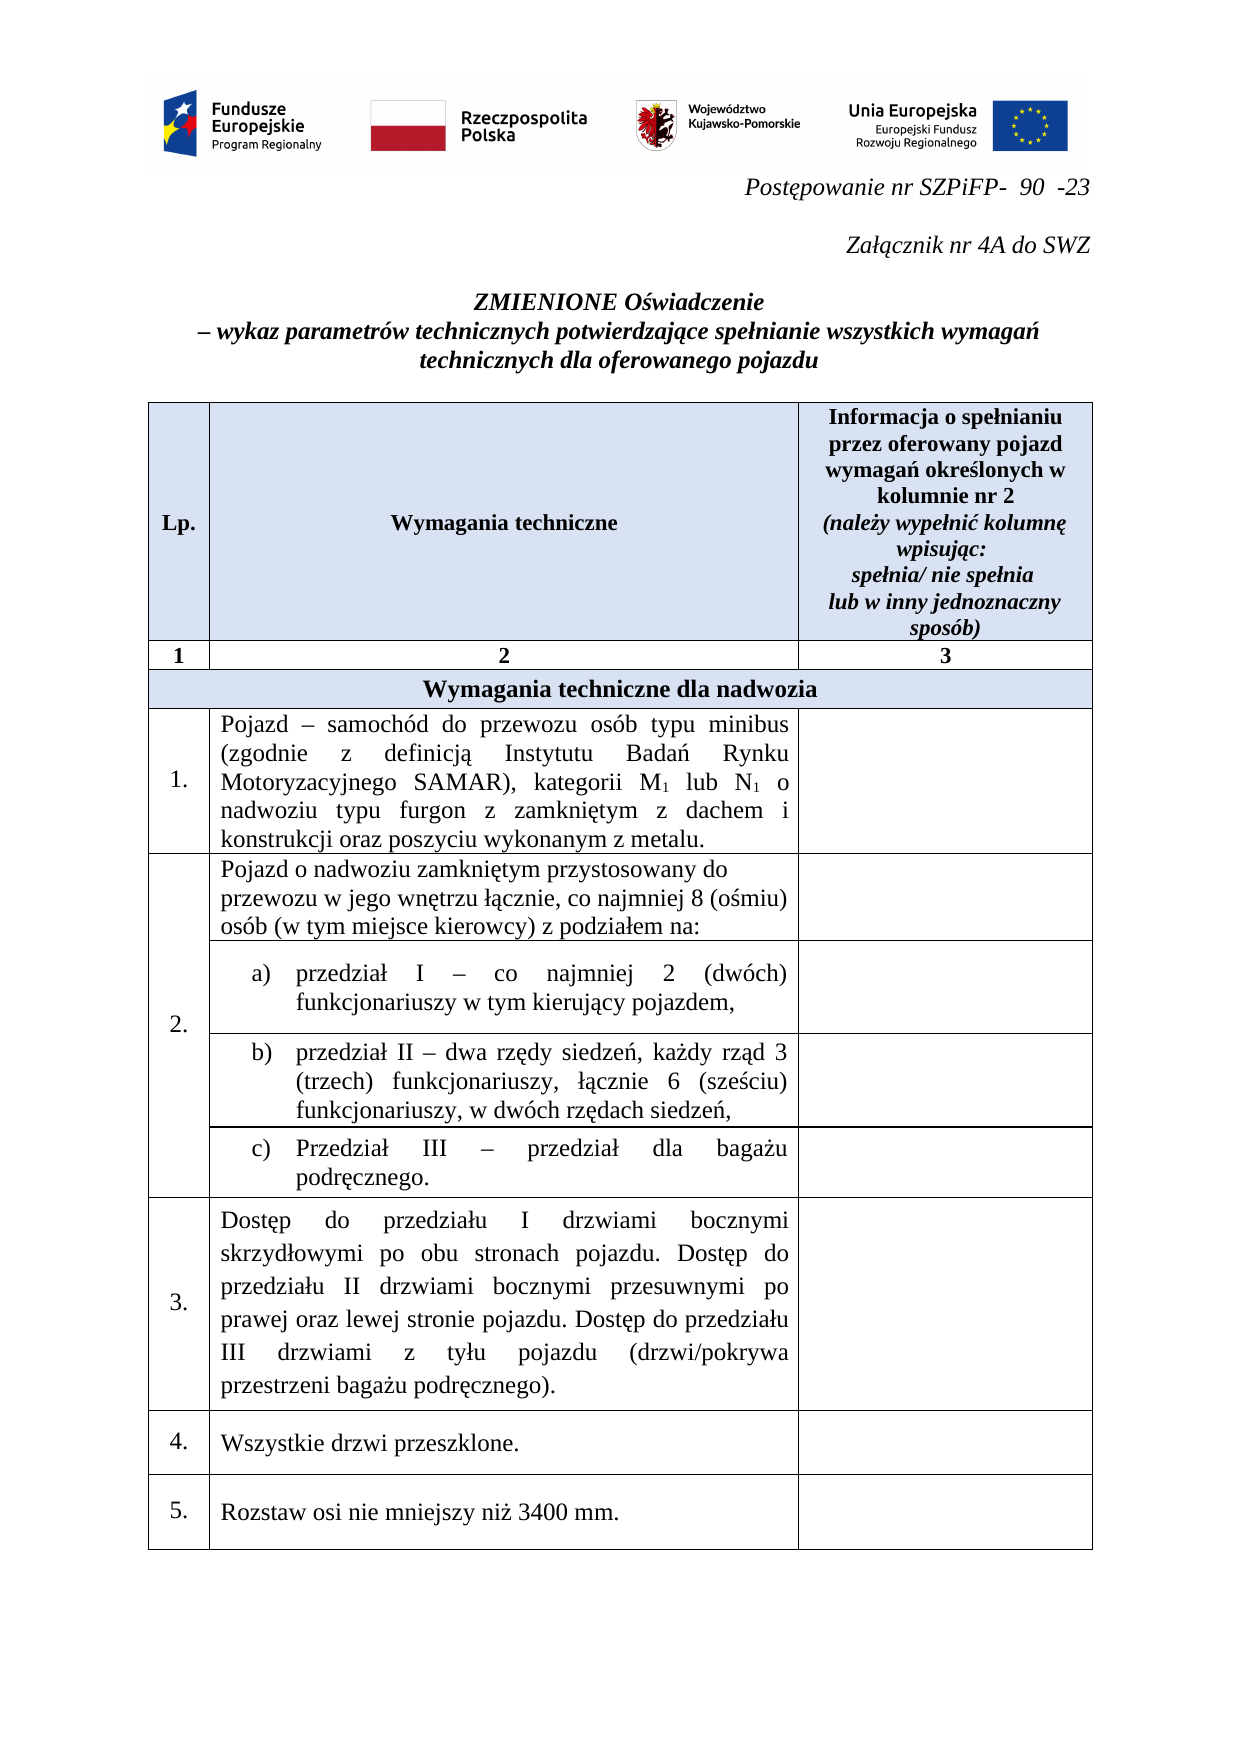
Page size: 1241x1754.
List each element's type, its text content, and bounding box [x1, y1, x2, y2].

table_header Lp. [149, 403, 209, 640]
table_cell [799, 1475, 1092, 1549]
table_cell [799, 1128, 1092, 1197]
table_cell [799, 1198, 1092, 1410]
table_cell przedział II – dwa rzędy siedzeń, każdy rząd 3 (trzech) funkcjonariuszy, łącznie 6 (sześciu) funkcjonariuszy, w dwóch rzędach siedzeń, [210, 1034, 798, 1126]
table_cell Wszystkie drzwi przeszklone. [210, 1411, 798, 1474]
table_cell Rozstaw osi nie mniejszy niż 3400 mm. [210, 1475, 798, 1549]
table_header Wymagania techniczne [210, 403, 798, 640]
table_cell 4. [149, 1411, 209, 1474]
table_cell Pojazd o nadwoziu zamkniętym przystosowany do przewozu w jego wnętrzu łącznie, co najmniej 8 (ośmiu) osób (w tym miejsce kierowcy) z podziałem na: [210, 854, 798, 940]
table_cell Pojazd – samochód do przewozu osób typu minibus (zgodnie z definicją Instytutu Badań Rynku Motoryzacyjnego SAMAR), kategorii M1 lub N1 o nadwoziu typu furgon z zamkniętym z dachem i konstrukcji oraz poszyciu wykonanym z metalu. [210, 709, 798, 853]
table_header Informacja o spełnianiu przez oferowany pojazd wymagań określonych w kolumnie nr 2 (należy wypełnić kolumnę wpisując: spełnia/ nie spełnia lub w inny jednoznaczny sposób) [799, 403, 1092, 640]
table_cell Wymagania techniczne dla nadwozia [149, 670, 1092, 708]
text Załącznik nr 4A do SWZ [148, 230, 1093, 258]
table_cell [799, 1034, 1092, 1126]
picture [147, 73, 1084, 173]
text Postępowanie nr SZPiFP- 90 -23 [148, 172, 1093, 201]
text ZMIENIONE Oświadczenie [148, 287, 1093, 316]
text – wykaz parametrów technicznych potwierdzające spełnianie wszystkich wymagań technicznych dla oferowanego pojazdu [148, 316, 1093, 373]
table_cell 5. [149, 1475, 209, 1549]
table_cell 3. [149, 1198, 209, 1410]
table_cell 2 [210, 641, 798, 668]
table_cell 1 [149, 641, 209, 668]
table_cell Przedział III – przedział dla bagażu podręcznego. [210, 1128, 798, 1197]
table_cell przedział I – co najmniej 2 (dwóch) funkcjonariuszy w tym kierujący pojazdem, [210, 941, 798, 1033]
table_cell 3 [799, 641, 1092, 668]
table_cell [799, 709, 1092, 853]
table_cell [799, 1411, 1092, 1474]
table_cell [799, 854, 1092, 940]
table_cell [799, 941, 1092, 1033]
table_cell 1. [149, 709, 209, 853]
table_cell 2. [149, 854, 209, 1197]
table_cell Dostęp do przedziału I drzwiami bocznymi skrzydłowymi po obu stronach pojazdu. Dostęp do przedziału II drzwiami bocznymi przesuwnymi po prawej oraz lewej stronie pojazdu. Dostęp do przedziału III drzwiami z tyłu pojazdu (drzwi/pokrywa przestrzeni bagażu podręcznego). [210, 1198, 798, 1410]
